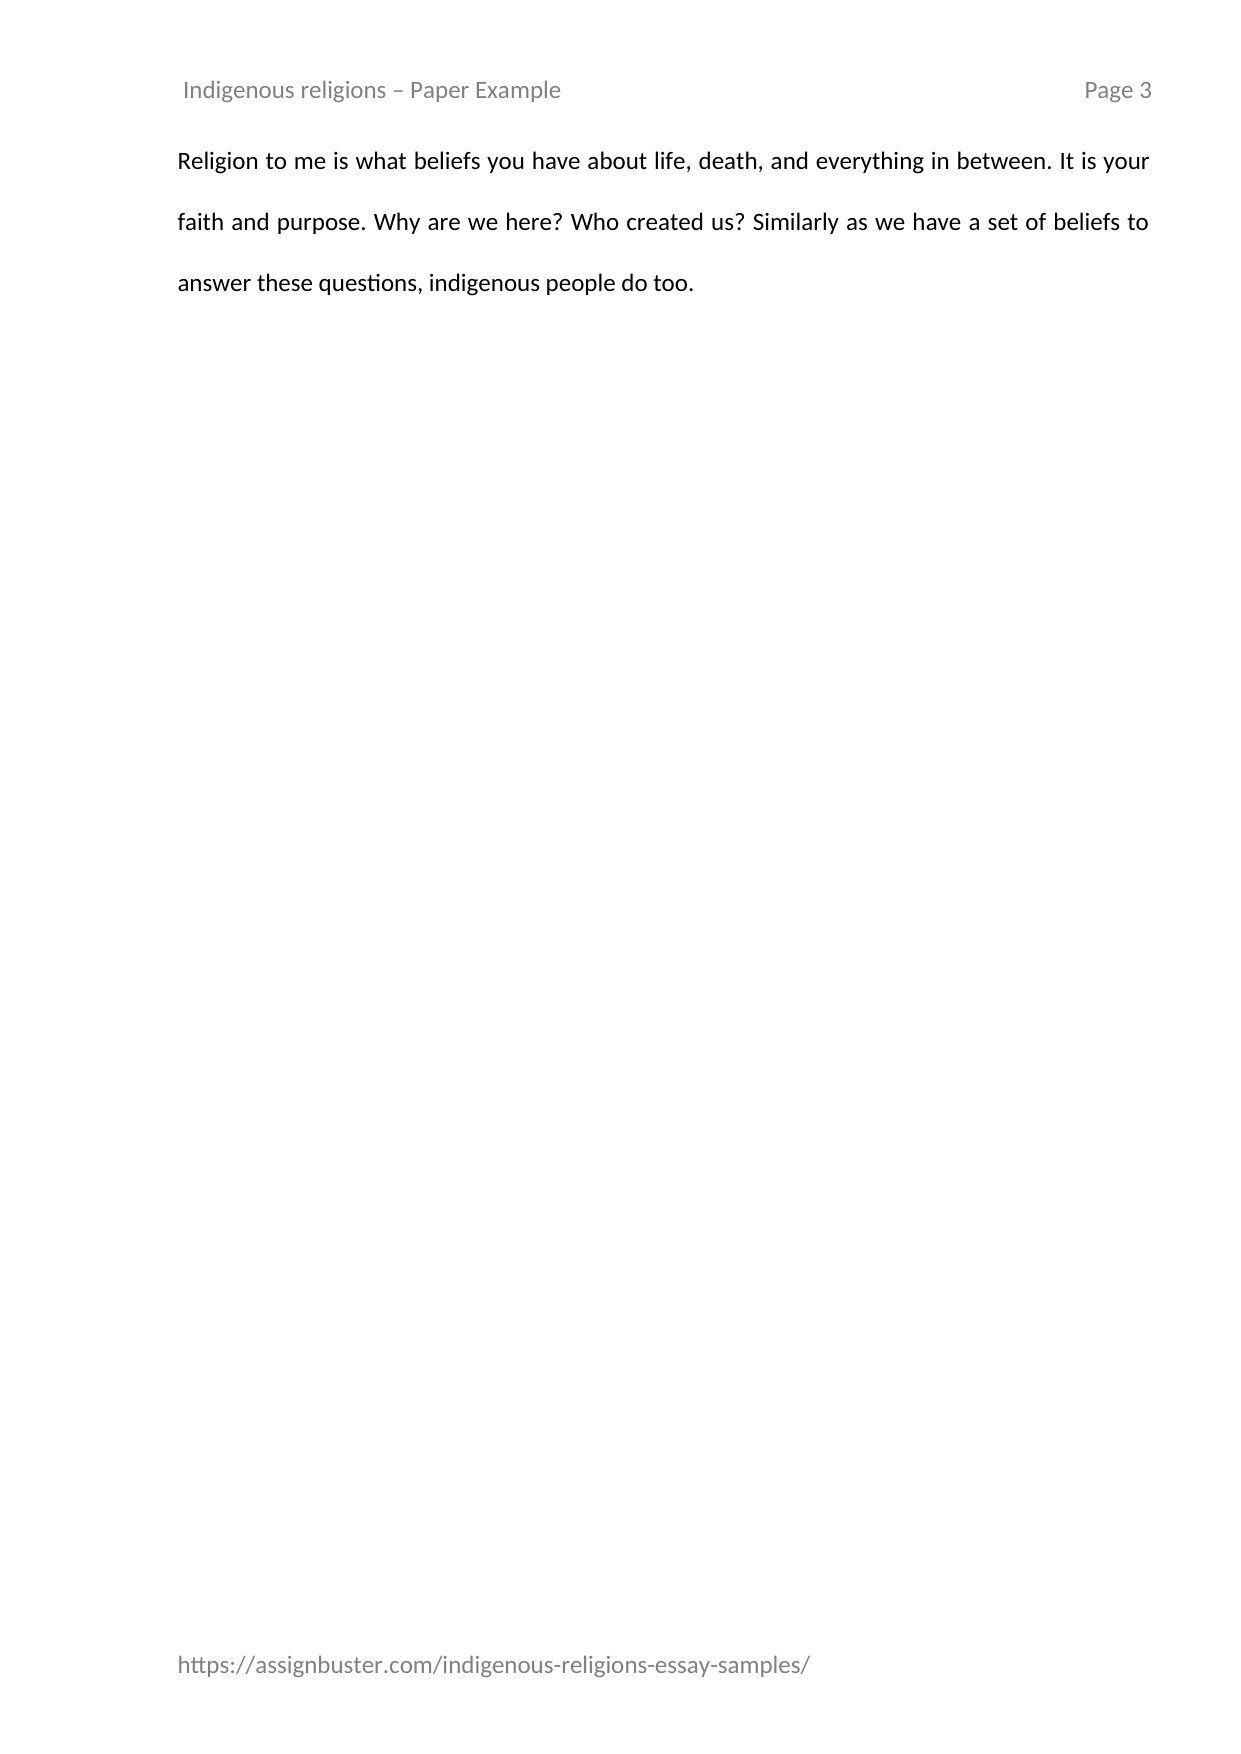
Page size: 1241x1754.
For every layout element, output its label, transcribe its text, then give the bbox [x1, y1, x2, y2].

text Religion to me is what beliefs you have about life, death, and everything in between. It is your faith and purpose. Why are we here? Who created us? Similarly as we have a set of beliefs to answer these questions, indigenous people do too. [177, 145, 1152, 298]
